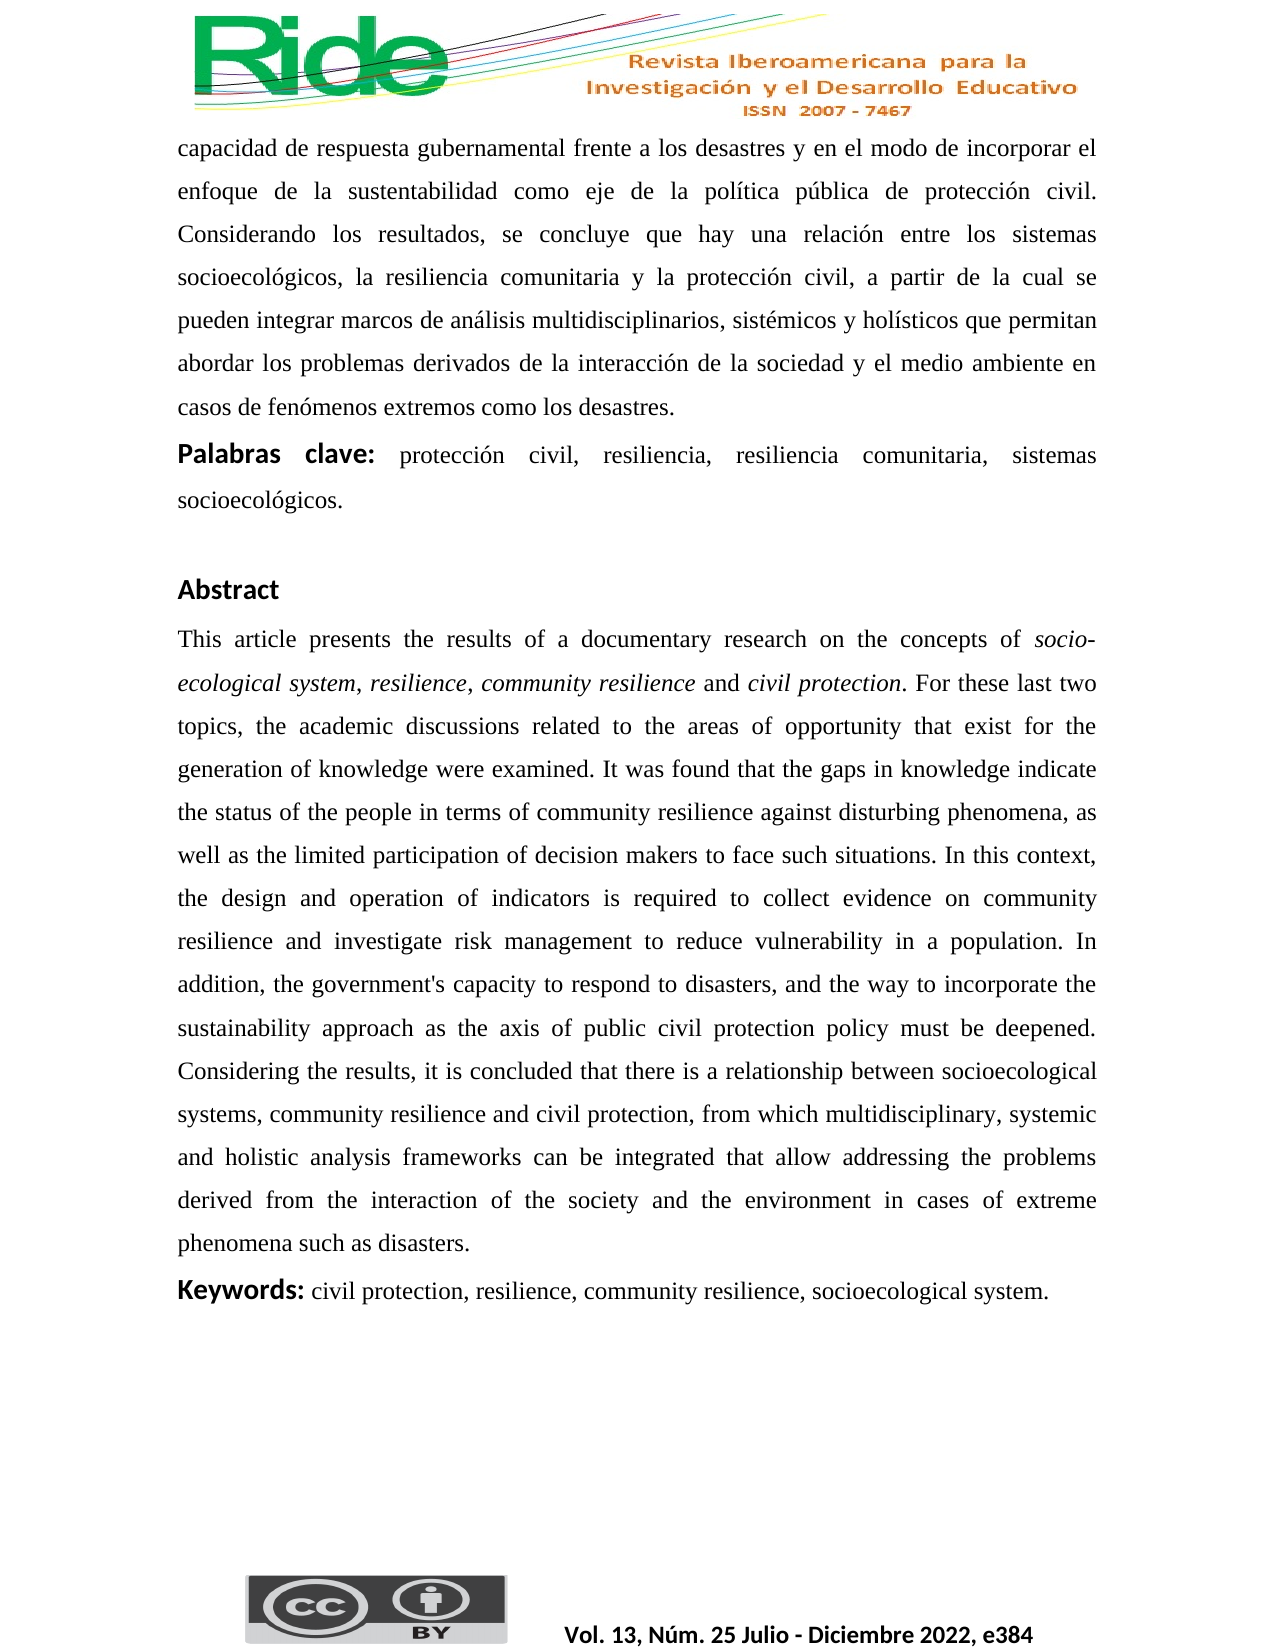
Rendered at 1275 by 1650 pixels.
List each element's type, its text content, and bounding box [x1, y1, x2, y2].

text Palabras clave: protección civil, resiliencia, resiliencia comunitaria, sistemas socioecológicos. [177, 435, 1098, 513]
picture [245, 1575, 508, 1644]
text Abstract [177, 571, 1098, 607]
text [177, 133, 1098, 420]
picture [194, 14, 1081, 119]
text This article presents the results of a documentary research on the concepts of socio-ecological system, resilience, community resilience and civil protection. For these last two topics, the academic discussions related to the areas of opportunity that exist for the generation of knowledge were examined. It was found that the gaps in knowledge indicate the status of the people in terms of community resilience against disturbing phenomena, as well as the limited participation of decision makers to face such situations. In this context, the design and operation of indicators is required to collect evidence on community resilience and investigate risk management to reduce vulnerability in a population. In addition, the government's capacity to respond to disasters, and the way to incorporate the sustainability approach as the axis of public civil protection policy must be deepened. Considering the results, it is concluded that there is a relationship between socioecological systems, community resilience and civil protection, from which multidisciplinary, systemic and holistic analysis frameworks can be integrated that allow addressing the problems derived from the interaction of the society and the environment in cases of extreme phenomena such as disasters. [177, 624, 1098, 1257]
text Keywords: civil protection, resilience, community resilience, socioecological system. [177, 1271, 1098, 1307]
